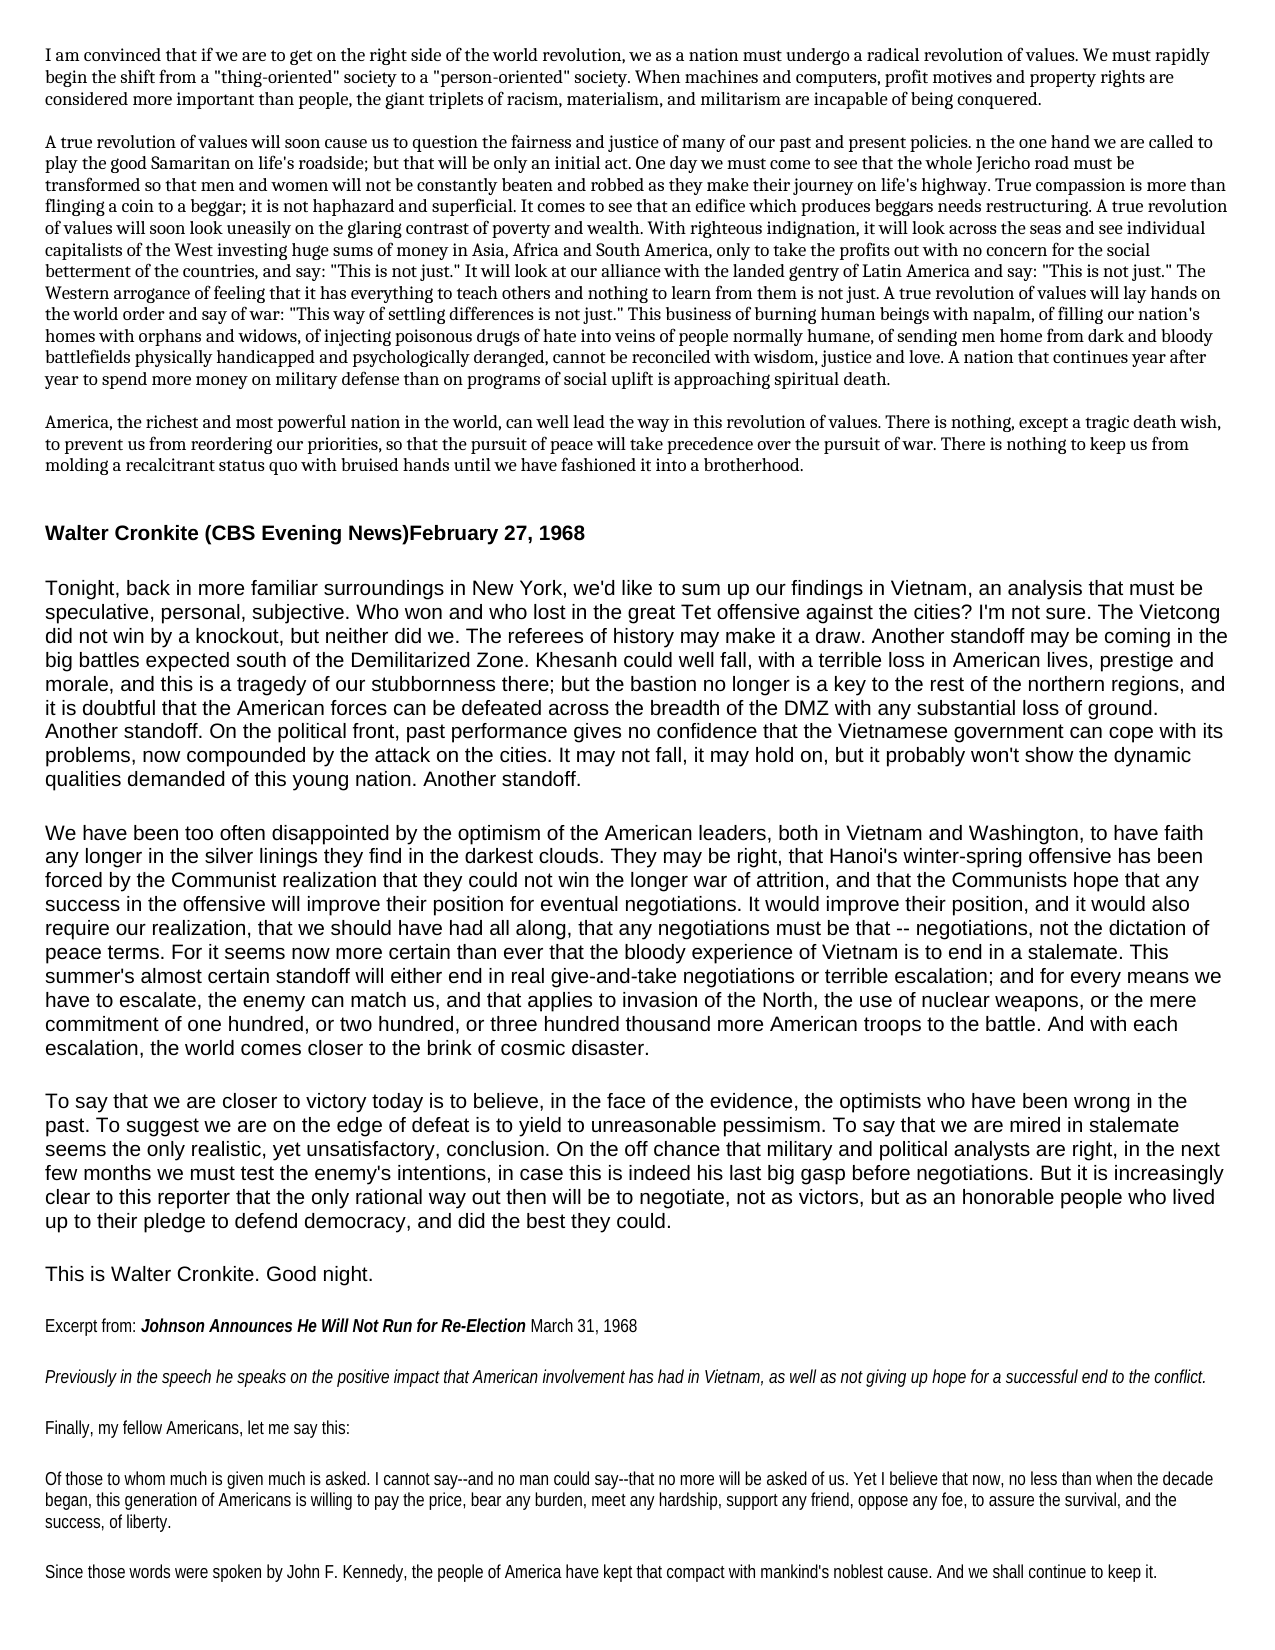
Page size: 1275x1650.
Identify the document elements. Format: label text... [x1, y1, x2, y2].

text America, the richest and most powerful nation in the world, can well lead the way in this revolution of values. There is nothing, except a tragic death wish, to prevent us from reordering our priorities, so that the pursuit of peace will take precedence over the pursuit of war. There is nothing to keep us from molding a recalcitrant status quo with bruised hands until we have fashioned it into a brotherhood. [45, 412, 1230, 476]
text I am convinced that if we are to get on the right side of the world revolution, we as a nation must undergo a radical revolution of values. We must rapidly begin the shift from a "thing-oriented" society to a "person-oriented" society. When machines and computers, profit motives and property rights are considered more important than people, the giant triplets of racism, materialism, and militarism are incapable of being conquered. [45, 45, 1230, 110]
text Of those to whom much is given much is asked. I cannot say--and no man could say--that no more will be asked of us. Yet I believe that now, no less than when the decade began, this generation of Americans is willing to pay the price, bear any burden, meet any hardship, support any friend, oppose any foe, to assure the survival, and the success, of liberty. [45, 1467, 1230, 1532]
text We have been too often disappointed by the optimism of the American leaders, both in Vietnam and Washington, to have faith any longer in the silver linings they find in the darkest clouds. They may be right, that Hanoi's winter-spring offensive has been forced by the Communist realization that they could not win the longer war of attrition, and that the Communists hope that any success in the offensive will improve their position for eventual negotiations. It would improve their position, and it would also require our realization, that we should have had all along, that any negotiations must be that -- negotiations, not the dictation of peace terms. For it seems now more certain than ever that the bloody experience of Vietnam is to end in a stalemate. This summer's almost certain standoff will either end in real give-and-take negotiations or terrible escalation; and for every means we have to escalate, the enemy can match us, and that applies to invasion of the North, the use of nuclear weapons, or the mere commitment of one hundred, or two hundred, or three hundred thousand more American troops to the battle. And with each escalation, the world comes closer to the brink of cosmic disaster. [45, 820, 1230, 1060]
text Excerpt from: Johnson Announces He Will Not Run for Re-Election March 31, 1968 [45, 1315, 1230, 1337]
table_header Walter Cronkite (CBS Evening News)February 27, 1968 [44, 519, 981, 546]
text A true revolution of values will soon cause us to question the fairness and justice of many of our past and present policies. n the one hand we are called to play the good Samaritan on life's roadside; but that will be only an initial act. One day we must come to see that the whole Jericho road must be transformed so that men and women will not be constantly beaten and robbed as they make their journey on life's highway. True compassion is more than flinging a coin to a beggar; it is not haphazard and superficial. It comes to see that an edifice which produces beggars needs restructuring. A true revolution of values will soon look uneasily on the glaring contrast of poverty and wealth. With righteous indignation, it will look across the seas and see individual capitalists of the West investing huge sums of money in Asia, Africa and South America, only to take the profits out with no concern for the social betterment of the countries, and say: "This is not just." It will look at our alliance with the landed gentry of Latin America and say: "This is not just." The Western arrogance of feeling that it has everything to teach others and nothing to learn from them is not just. A true revolution of values will lay hands on the world order and say of war: "This way of settling differences is not just." This business of burning human beings with napalm, of filling our nation's homes with orphans and widows, of injecting poisonous drugs of hate into veins of people normally humane, of sending men home from dark and bloody battlefields physically handicapped and psychologically deranged, cannot be reconciled with wisdom, justice and love. A nation that continues year after year to spend more money on military defense than on programs of social uplift is approaching spiritual death. [45, 131, 1230, 390]
text Previously in the speech he speaks on the positive impact that American involvement has had in Vietnam, as well as not giving up hope for a successful end to the conflict. [45, 1366, 1230, 1387]
text Finally, my fellow Americans, let me say this: [45, 1417, 1230, 1438]
text Since those words were spoken by John F. Kennedy, the people of America have kept that compact with mankind's noblest cause. And we shall continue to keep it. [45, 1561, 1230, 1583]
text This is Walter Cronkite. Good night. [45, 1262, 1230, 1286]
text To say that we are closer to victory today is to believe, in the face of the evidence, the optimists who have been wrong in the past. To suggest we are on the edge of defeat is to yield to unreasonable pessimism. To say that we are mired in stalemate seems the only realistic, yet unsatisfactory, conclusion. On the off chance that military and political analysts are right, in the next few months we must test the enemy's intentions, in case this is indeed his last big gasp before negotiations. But it is increasingly clear to this reporter that the only rational way out then will be to negotiate, not as victors, but as an honorable people who lived up to their pledge to defend democracy, and did the best they could. [45, 1089, 1230, 1233]
text Tonight, back in more familiar surroundings in New York, we'd like to sum up our findings in Vietnam, an analysis that must be speculative, personal, subjective. Who won and who lost in the great Tet offensive against the cities? I'm not sure. The Vietcong did not win by a knockout, but neither did we. The referees of history may make it a draw. Another standoff may be coming in the big battles expected south of the Demilitarized Zone. Khesanh could well fall, with a terrible loss in American lives, prestige and morale, and this is a tragedy of our stubbornness there; but the bastion no longer is a key to the rest of the northern regions, and it is doubtful that the American forces can be defeated across the breadth of the DMZ with any substantial loss of ground. Another standoff. On the political front, past performance gives no confidence that the Vietnamese government can cope with its problems, now compounded by the attack on the cities. It may not fall, it may hold on, but it probably won't show the dynamic qualities demanded of this young nation. Another standoff. [45, 576, 1230, 791]
